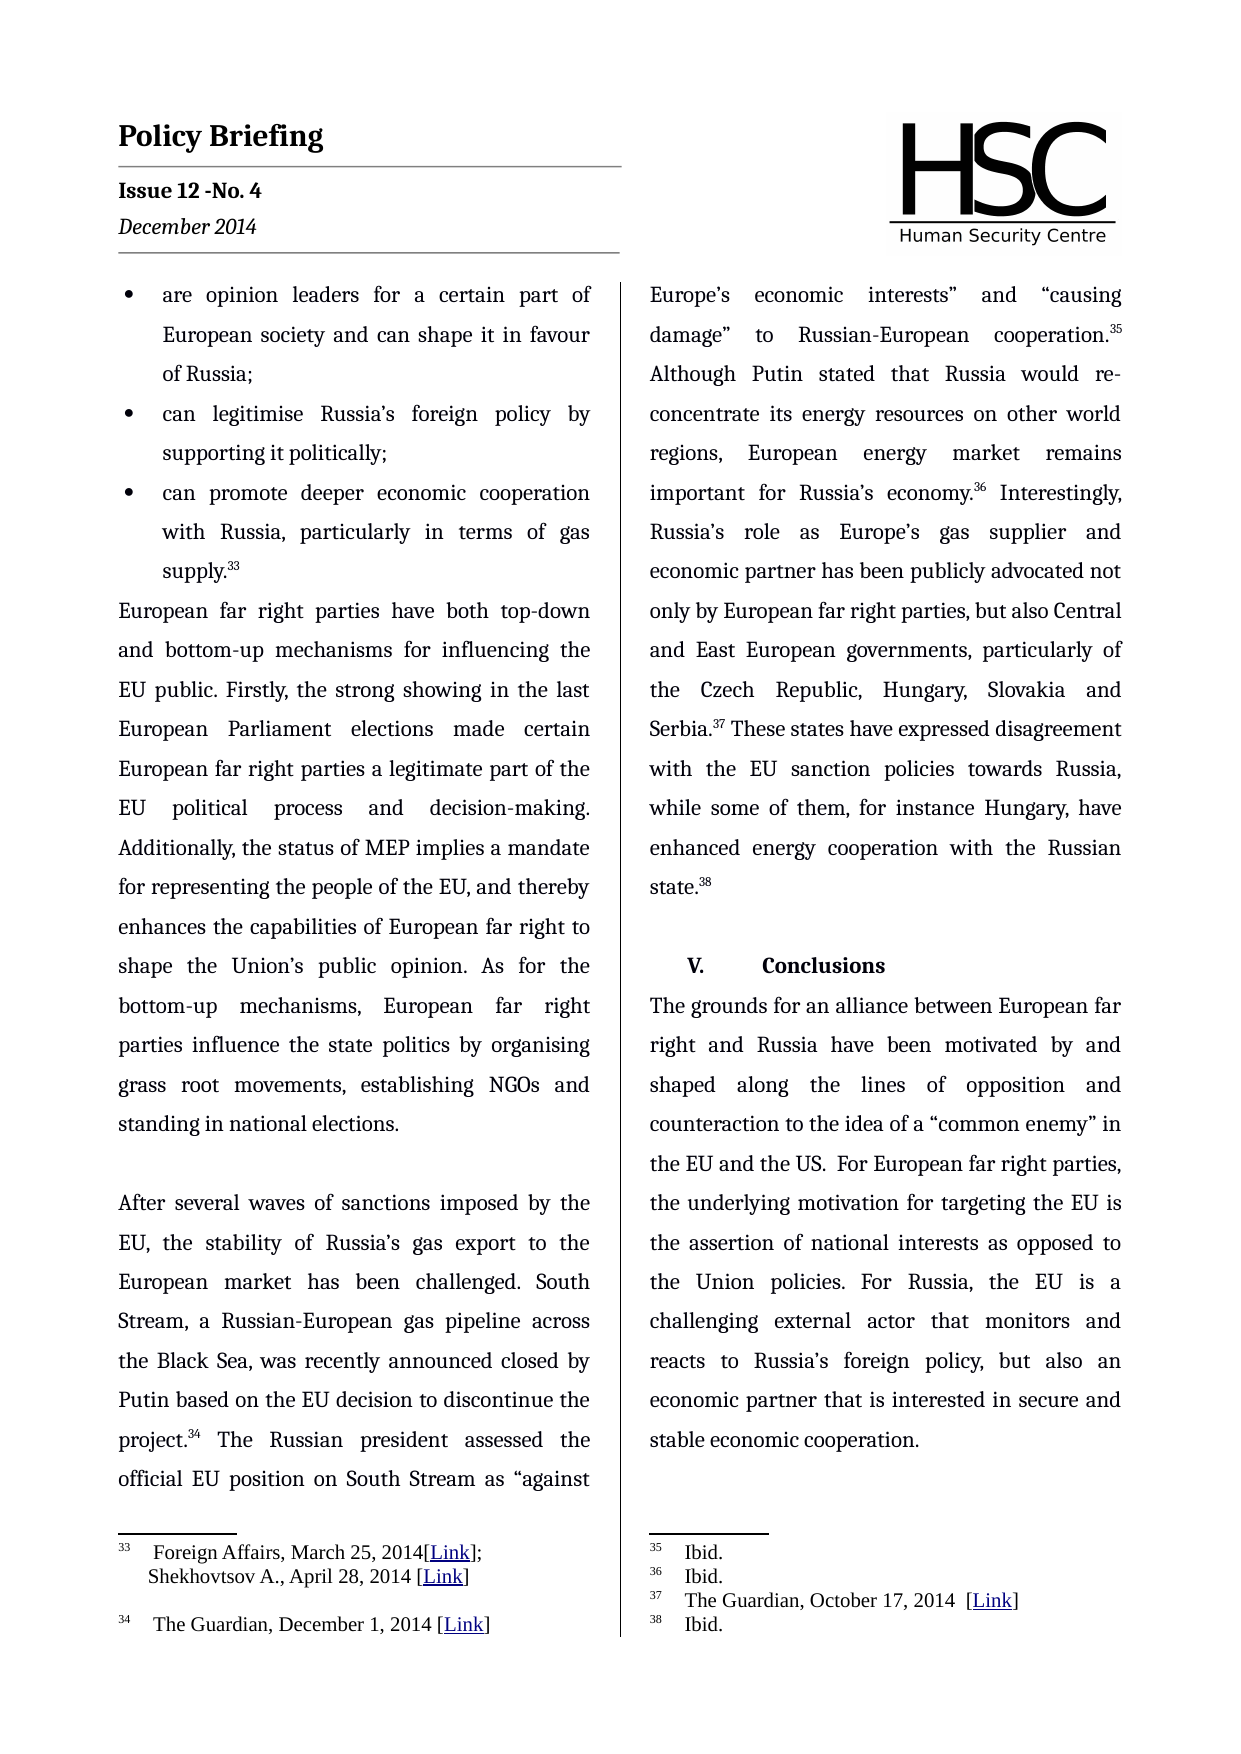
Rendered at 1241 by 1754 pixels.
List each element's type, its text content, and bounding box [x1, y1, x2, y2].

list The grounds for an alliance between European far right and Russia have been motivated by and shaped along the lines of opposition and counteraction to the idea of a “common enemy” in the EU and the US. For European far right parties, the underlying motivation for targeting the EU is the assertion of national interests as opposed to the Union policies. For Russia, the EU is a challenging external actor that monitors and reacts to Russia’s foreign policy, but also an economic partner that is interested in secure and stable economic cooperation. [649, 992, 1122, 1453]
list are opinion leaders for a certain part of European society and can shape it in favour of Russia; [125, 282, 591, 387]
list can legitimise Russia’s foreign policy by supporting it politically; [125, 400, 591, 466]
list After several waves of sanctions imposed by the EU, the stability of Russia’s gas export to the European market has been challenged. South Stream, a Russian-European gas pipeline across the Black Sea, was recently announced closed by Putin based on the EU decision to discontinue the project. The Russian president assessed the official EU position on South Stream as “against Europe’s economic interests” and “causing damage” to Russian-European cooperation. Although Putin stated that Russia would re-concentrate its energy resources on other world regions, European energy market remains important for Russia’s economy. Interestingly, Russia’s role as Europe’s gas supplier and economic partner has been publicly advocated not only by European far right parties, but also Central and East European governments, particularly of the Czech Republic, Hungary, Slovakia and Serbia. These states have expressed disagreement with the EU sanction policies towards Russia, while some of them, for instance Hungary, have enhanced energy cooperation with the Russian state. [649, 282, 1122, 900]
list After several waves of sanctions imposed by the EU, the stability of Russia’s gas export to the European market has been challenged. South Stream, a Russian-European gas pipeline across the Black Sea, was recently announced closed by Putin based on the EU decision to discontinue the project. The Russian president assessed the official EU position on South Stream as “against Europe’s economic interests” and “causing damage” to Russian-European cooperation. Although Putin stated that Russia would re-concentrate its energy resources on other world regions, European energy market remains important for Russia’s economy. Interestingly, Russia’s role as Europe’s gas supplier and economic partner has been publicly advocated not only by European far right parties, but also Central and East European governments, particularly of the Czech Republic, Hungary, Slovakia and Serbia. These states have expressed disagreement with the EU sanction policies towards Russia, while some of them, for instance Hungary, have enhanced energy cooperation with the Russian state. [118, 1190, 591, 1493]
list Conclusions [687, 953, 1122, 979]
picture [886, 112, 1122, 256]
list can promote deeper economic cooperation with Russia, particularly in terms of gas supply. [125, 479, 591, 584]
list European far right parties have both top-down and bottom-up mechanisms for influencing the EU public. Firstly, the strong showing in the last European Parliament elections made certain European far right parties a legitimate part of the EU political process and decision-making. Additionally, the status of MEP implies a mandate for representing the people of the EU, and thereby enhances the capabilities of European far right to shape the Union’s public opinion. As for the bottom-up mechanisms, European far right parties influence the state politics by organising grass root movements, establishing NGOs and standing in national elections. [118, 598, 591, 1137]
